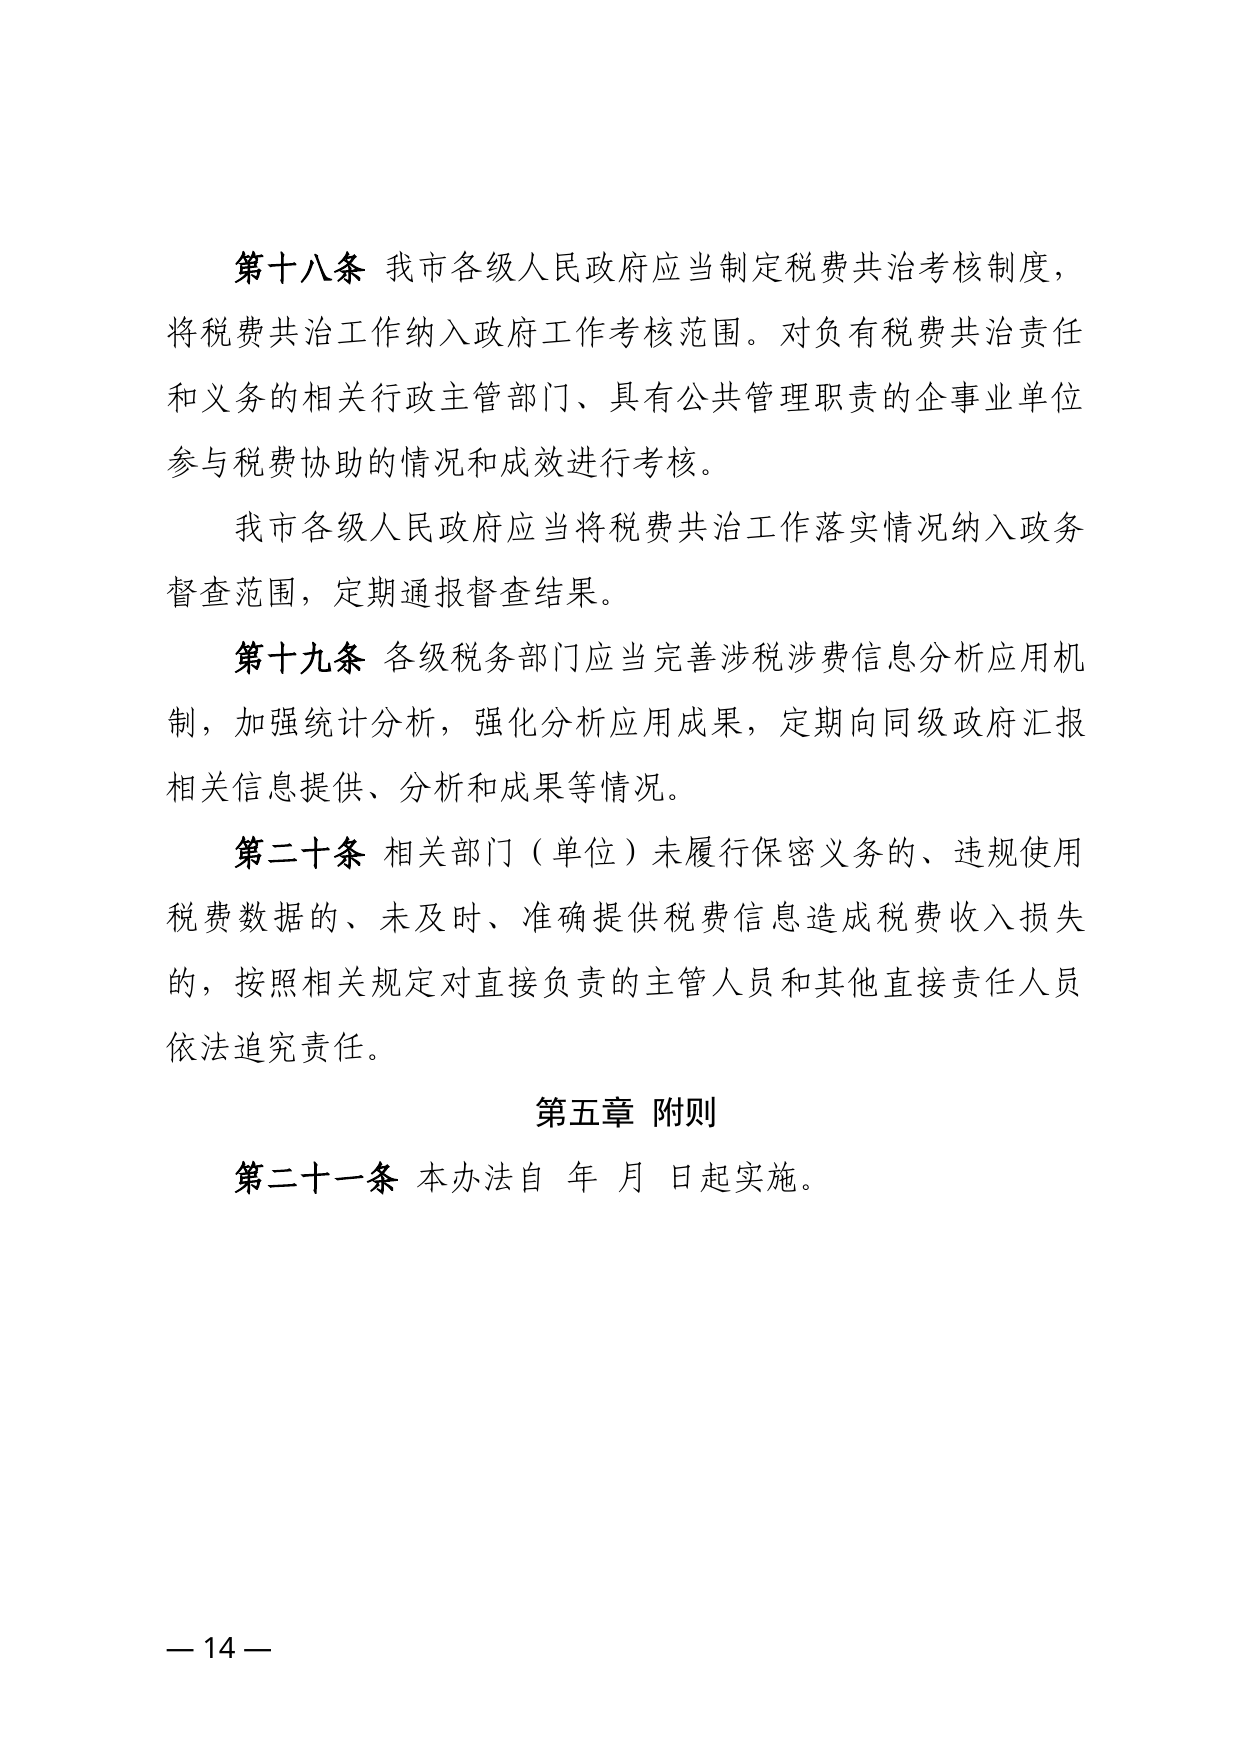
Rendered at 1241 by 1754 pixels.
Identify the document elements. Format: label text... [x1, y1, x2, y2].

text 第二十一条 本办法自 年 月 日起实施。 [165, 1143, 1087, 1208]
text 第十八条 我市各级人民政府应当制定税费共治考核制度，将税费共治工作纳入政府工作考核范围。对负有税费共治责任和义务的相关行政主管部门、具有公共管理职责的企事业单位参与税费协助的情况和成效进行考核。 [165, 233, 1087, 493]
text 第五章 附则 [165, 1078, 1087, 1143]
text 我市各级人民政府应当将税费共治工作落实情况纳入政务督查范围，定期通报督查结果。 [165, 493, 1087, 623]
text 第二十条 相关部门（单位）未履行保密义务的、违规使用税费数据的、未及时、准确提供税费信息造成税费收入损失的，按照相关规定对直接负责的主管人员和其他直接责任人员依法追究责任。 [165, 818, 1087, 1078]
text 第十九条 各级税务部门应当完善涉税涉费信息分析应用机制，加强统计分析，强化分析应用成果，定期向同级政府汇报相关信息提供、分析和成果等情况。 [165, 623, 1087, 818]
